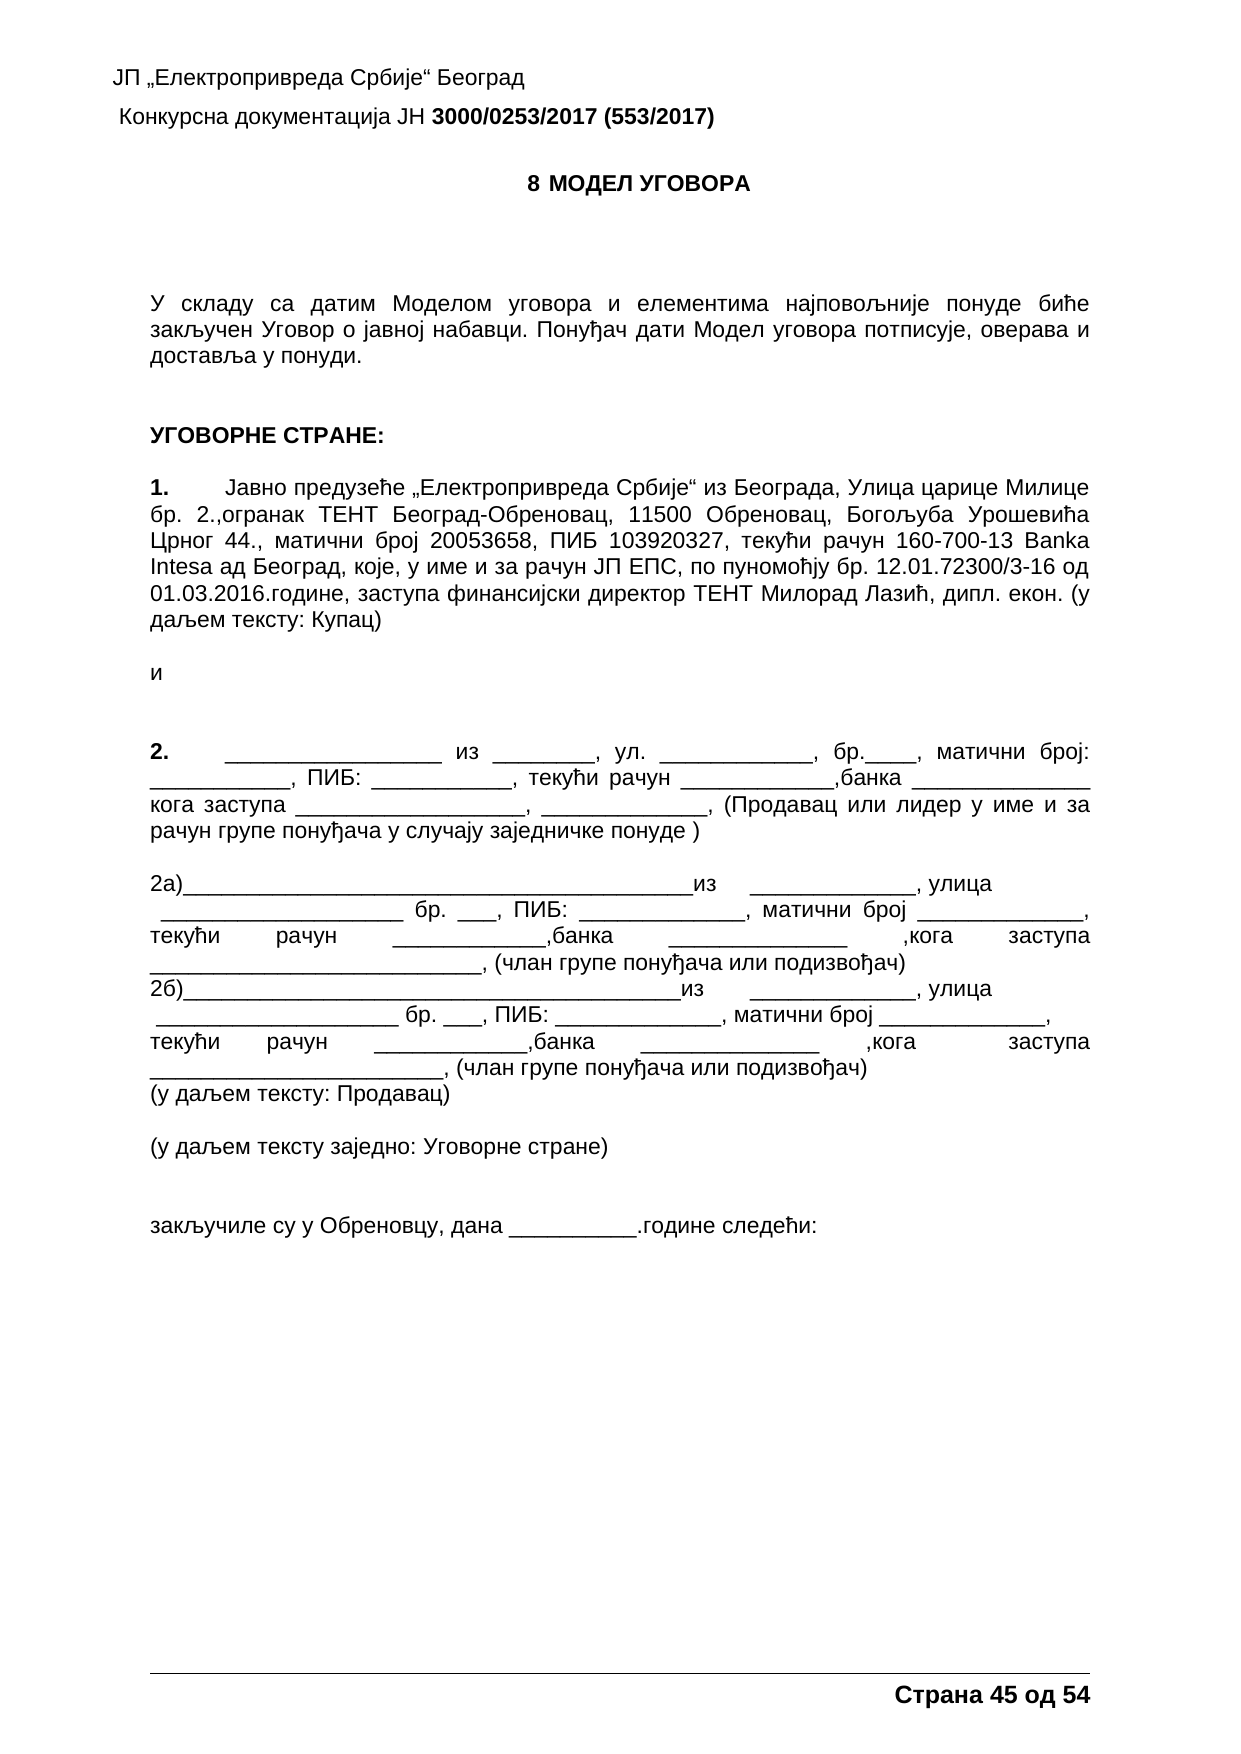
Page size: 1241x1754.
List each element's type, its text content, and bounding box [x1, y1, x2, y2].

text ___________________ бр. ___, ПИБ: _____________, матични број _____________, текући рачун ____________,банка ______________ ,кога заступа __________________________, (члан групе понуђача или подизвођач) [150, 896, 1090, 975]
text текући рачун ____________,банка ______________ ,кога заступа _______________________, (члан групе понуђача или подизвођач) [150, 1028, 1090, 1080]
text (у даљем тексту: Продавац) [150, 1080, 1090, 1107]
list МОДЕЛ УГОВОРА [187, 170, 1090, 197]
text 2а)________________________________________из _____________, улица [150, 869, 1090, 896]
text 2б)_______________________________________из _____________, улица [150, 975, 1090, 1001]
text ___________________ бр. ___, ПИБ: _____________, матични број _____________, [150, 1001, 1090, 1028]
list Јавно предузеће „Електропривреда Србије“ из Београда, Улица царице Милице бр. 2.,огранак ТЕНТ Београд-Обреновац, 11500 Обреновац, Богољуба Урошевића Црног 44., матични број 20053658, ПИБ 103920327, текући рачун 160-700-13 Banka Intesа ад Београд, које, у име и за рачун ЈП ЕПС, по пуномоћју бр. 12.01.72300/3-16 од 01.03.2016.године, заступа финансијски директор ТЕНТ Милорад Лазић, дипл. екон. (у даљем тексту: Купац) [150, 474, 1090, 632]
text закључиле су у Обреновцу, дана __________.године следећи: [150, 1212, 1090, 1238]
text У складу са датим Моделом уговора и елементима најповољније понуде биће закључен Уговор о јавној набавци. Понуђач дати Модел уговора потписује, оверава и доставља у понуди. [150, 290, 1090, 369]
list _________________ из ________, ул. ____________, бр.____, матични број: ___________, ПИБ: ___________, текући рачун ____________,банка ______________ кога заступа __________________, _____________, (Продавац или лидер у име и за рачун групе понуђача у случају заједничке понуде ) [150, 738, 1090, 843]
text УГОВОРНЕ СТРАНЕ: [150, 422, 1090, 448]
text (у даљем тексту заједно: Уговорне стране) [150, 1133, 1090, 1159]
text и [150, 659, 1090, 685]
